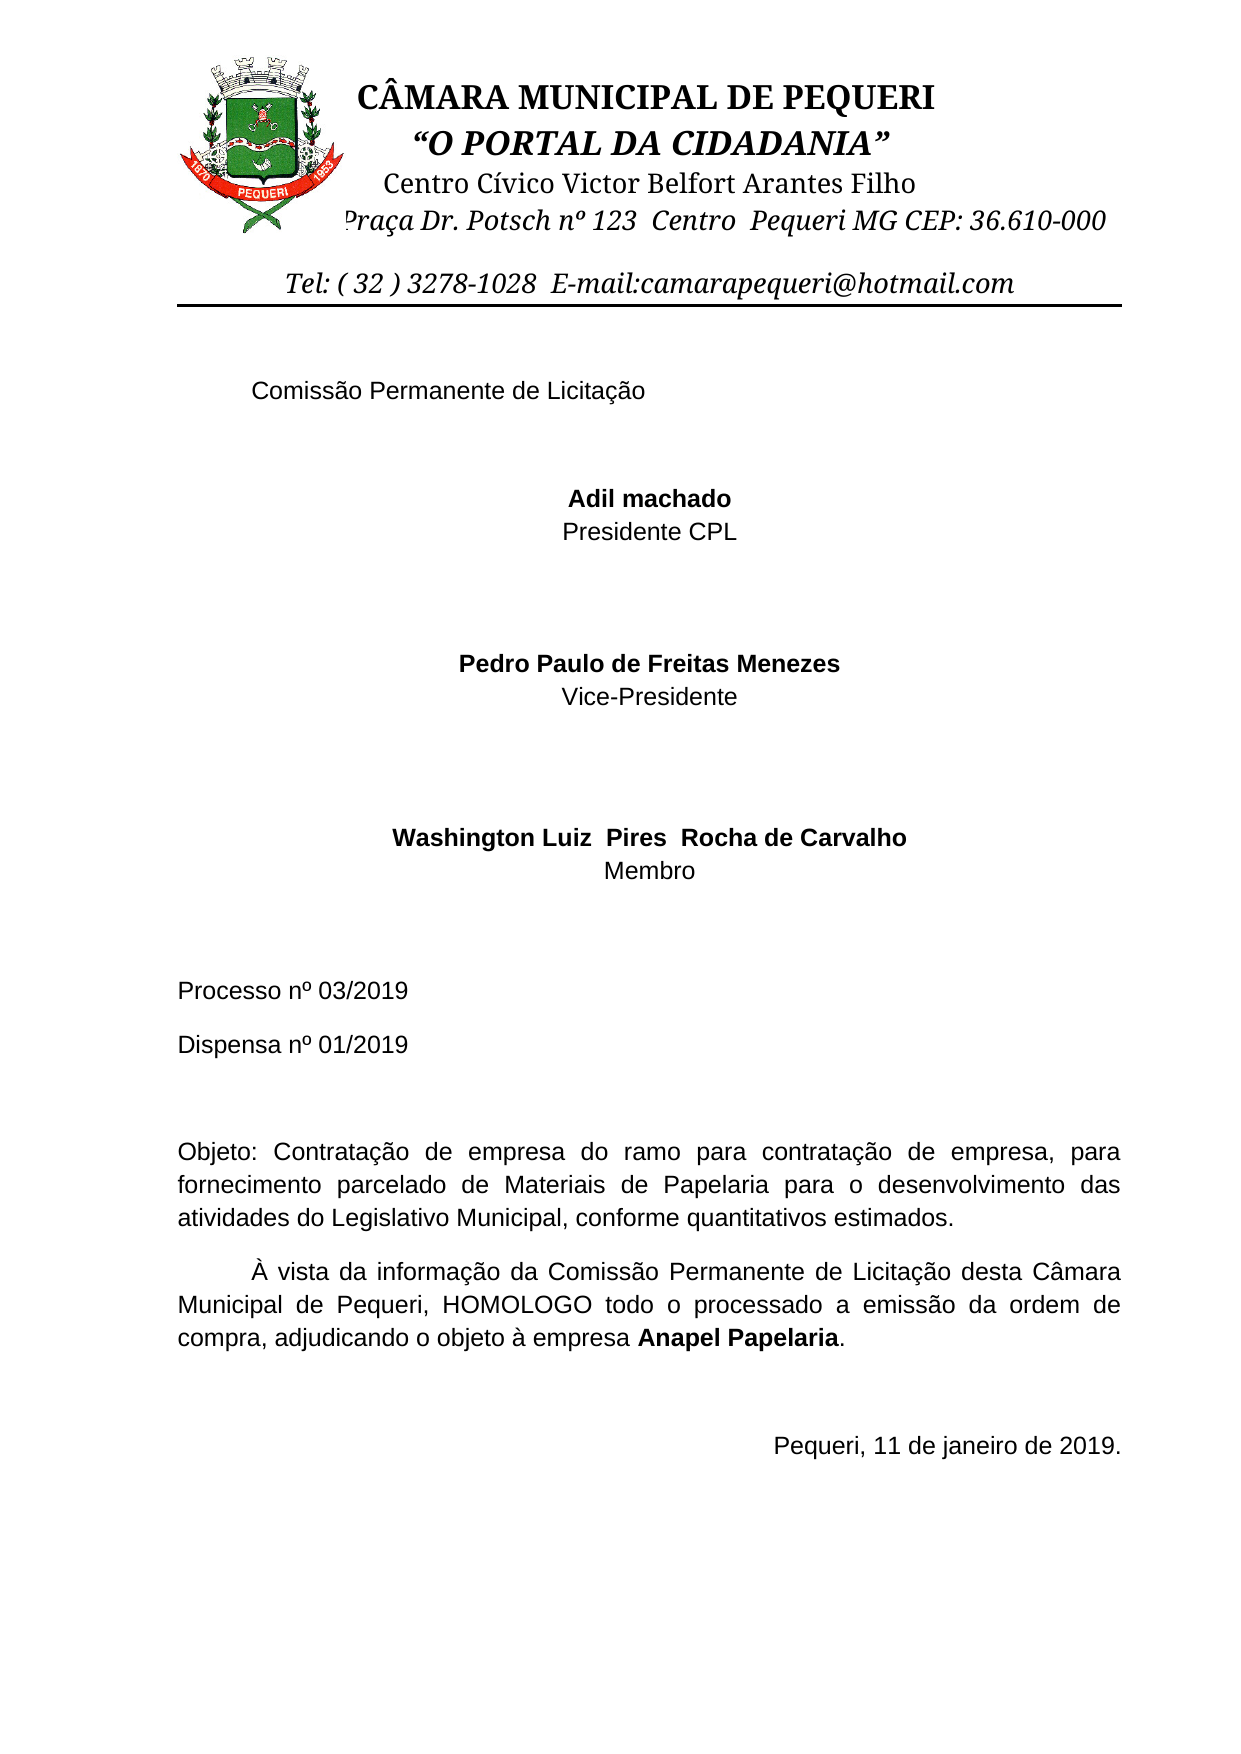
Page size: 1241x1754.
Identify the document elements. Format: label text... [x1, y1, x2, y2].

text Comissão Permanente de Licitação [177, 376, 1122, 405]
text Adil machado [177, 484, 1122, 513]
text Objeto: Contratação de empresa do ramo para contratação de empresa, para fornecimento parcelado de Materiais de Papelaria para o desenvolvimento das atividades do Legislativo Municipal, conforme quantitativos estimados. [177, 1137, 1122, 1232]
picture [177, 55, 346, 234]
text À vista da informação da Comissão Permanente de Licitação desta Câmara Municipal de Pequeri, HOMOLOGO todo o processado a emissão da ordem de compra, adjudicando o objeto à empresa Anapel Papelaria. [177, 1257, 1122, 1352]
text Processo nº 03/2019 [177, 976, 1122, 1004]
text Washington Luiz Pires Rocha de Carvalho [177, 823, 1122, 852]
text Presidente CPL [177, 517, 1122, 546]
text Membro [177, 856, 1122, 885]
text Pedro Paulo de Freitas Menezes [177, 649, 1122, 678]
text Dispensa nº 01/2019 [177, 1030, 1122, 1058]
text Vice-Presidente [177, 682, 1122, 711]
text Pequeri, 11 de janeiro de 2019. [177, 1431, 1122, 1460]
